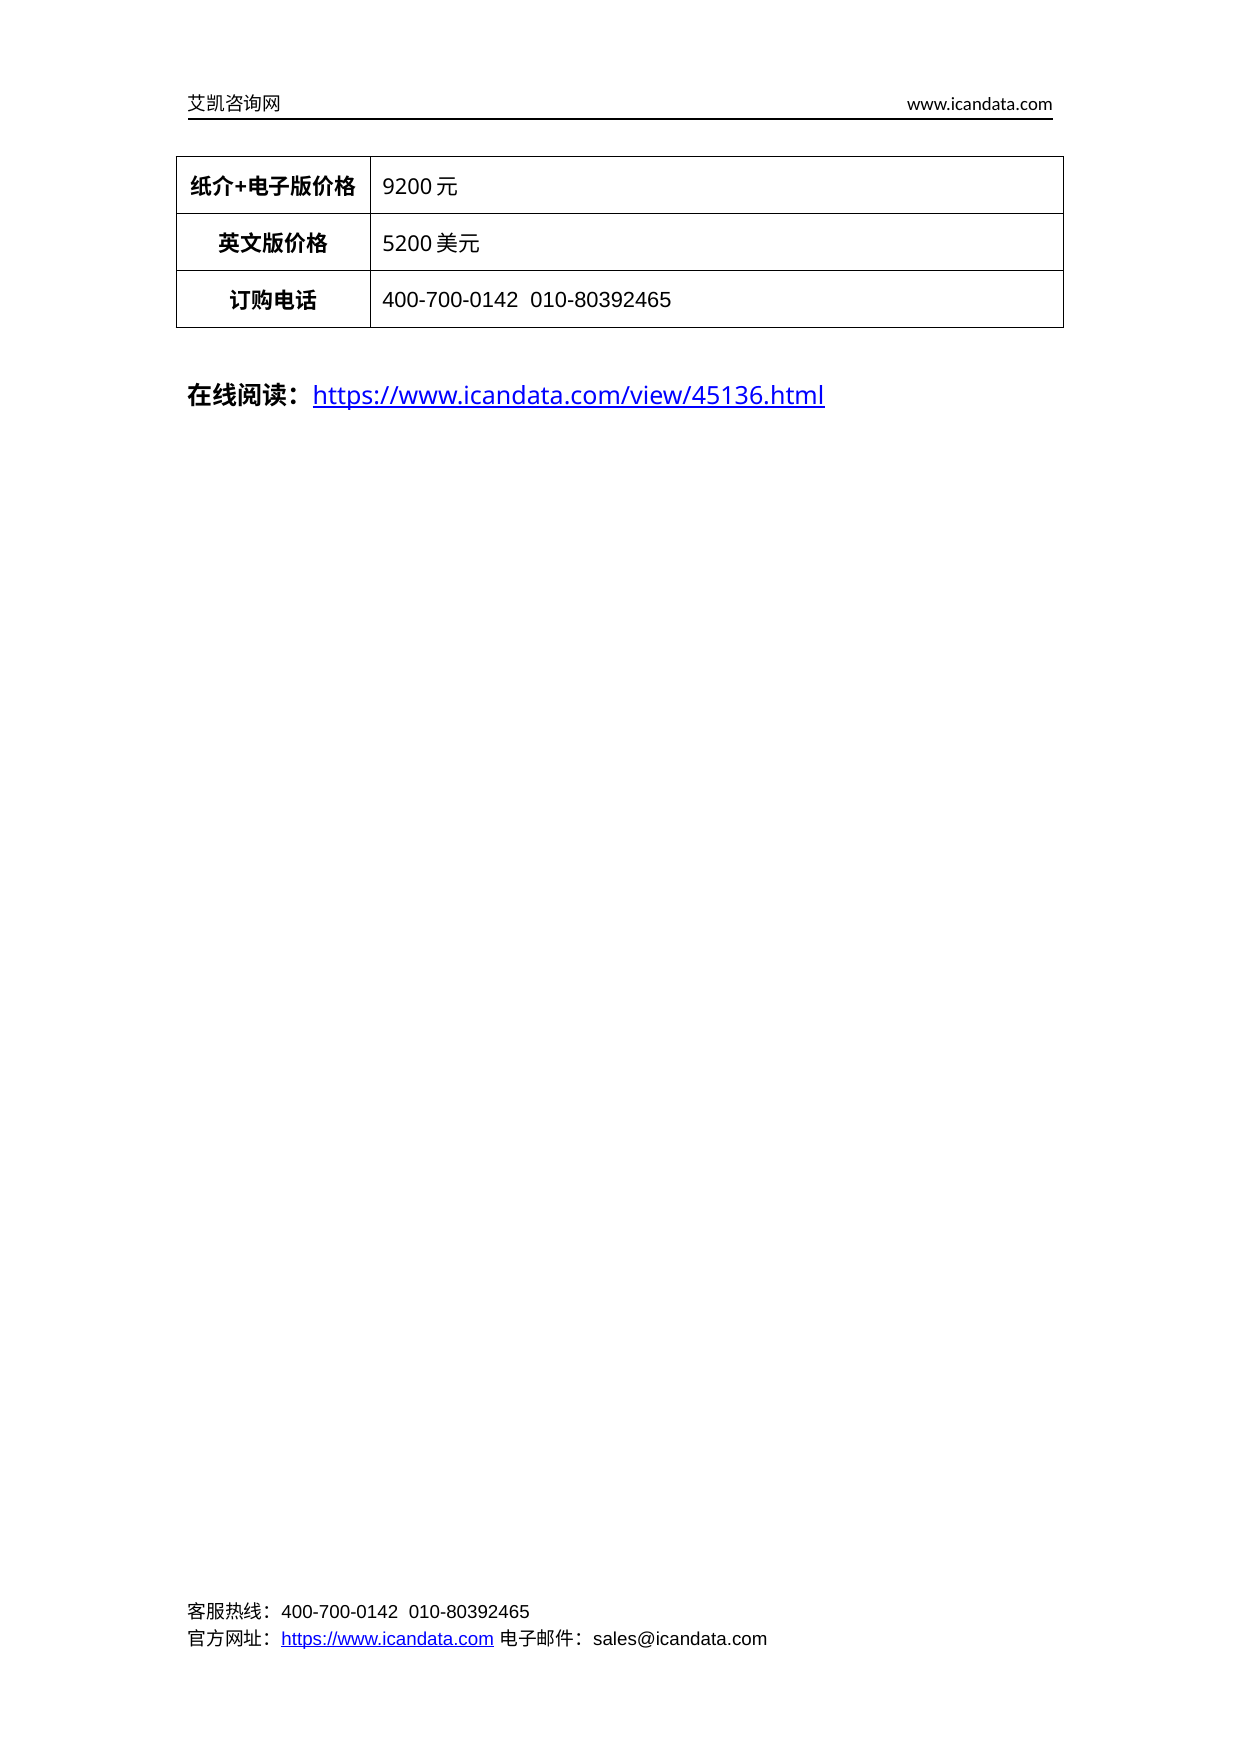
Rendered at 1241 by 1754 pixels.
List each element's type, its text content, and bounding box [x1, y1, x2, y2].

table_cell 400-700-0142 010-80392465 [371, 271, 1063, 327]
table_cell 英文版价格 [177, 214, 370, 270]
table_cell 5200美元 [371, 214, 1063, 270]
table_cell 纸介+电子版价格 [177, 157, 370, 213]
table_cell 订购电话 [177, 271, 370, 327]
text 在线阅读：https://www.icandata.com/view/45136.html [187, 361, 1053, 426]
table_cell 9200元 [371, 157, 1063, 213]
